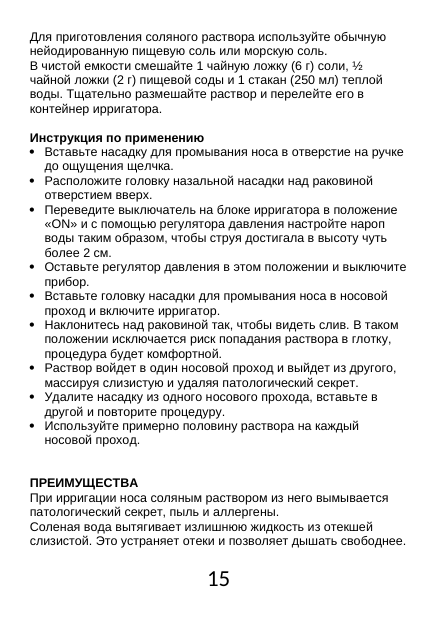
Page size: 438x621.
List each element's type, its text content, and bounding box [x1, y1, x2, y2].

list Вставьте головку насадки для промывания носа в носовой проход и включите ирригатор. [29, 289, 407, 318]
list Используйте примерно половину раствора на каждый носовой проход. [29, 418, 407, 447]
list Наклонитесь над раковиной так, чтобы видеть слив. В таком положении исключается риск попадания раствора в глотку, процедура будет комфортной. [29, 318, 407, 361]
list Расположите головку назальной насадки над раковиной отверстием вверх. [29, 173, 407, 202]
list Вставьте насадку для промывания носа в отверстие на ручке до ощущения щелчка. [29, 144, 407, 173]
text В чистой емкости смешайте 1 чайную ложку (6 г) соли, ½ чайной ложки (2 г) пищевой соды и 1 стакан (250 мл) теплой воды. Тщательно размешайте раствор и перелейте его в контейнер ирригатора. [29, 58, 407, 116]
text При ирригации носа соляным раствором из него вымывается патологический секрет, пыль и аллергены. [29, 491, 407, 519]
list Оставьте регулятор давления в этом положении и выключите прибор. [29, 260, 407, 289]
list Раствор войдет в один носовой проход и выйдет из другого, массируя слизистую и удаляя патологический секрет. [29, 361, 407, 390]
text Для приготовления соляного раствора используйте обычную нейодированную пищевую соль или морскую соль. [29, 29, 407, 58]
text Соленая вода вытягивает излишнюю жидкость из отекшей слизистой. Это устраняет отеки и позволяет дышать свободнее. [29, 519, 407, 548]
list Удалите насадку из одного носового прохода, вставьте в другой и повторите процедуру. [29, 390, 407, 418]
text ПРЕИМУЩЕСТВА [29, 476, 407, 491]
text Инструкция по применению [29, 130, 407, 144]
list Переведите выключатель на блоке ирригатора в положение «ON» и с помощью регулятора давления настройте нароп воды таким образом, чтобы струя достигала в высоту чуть более 2 см. [29, 202, 407, 260]
